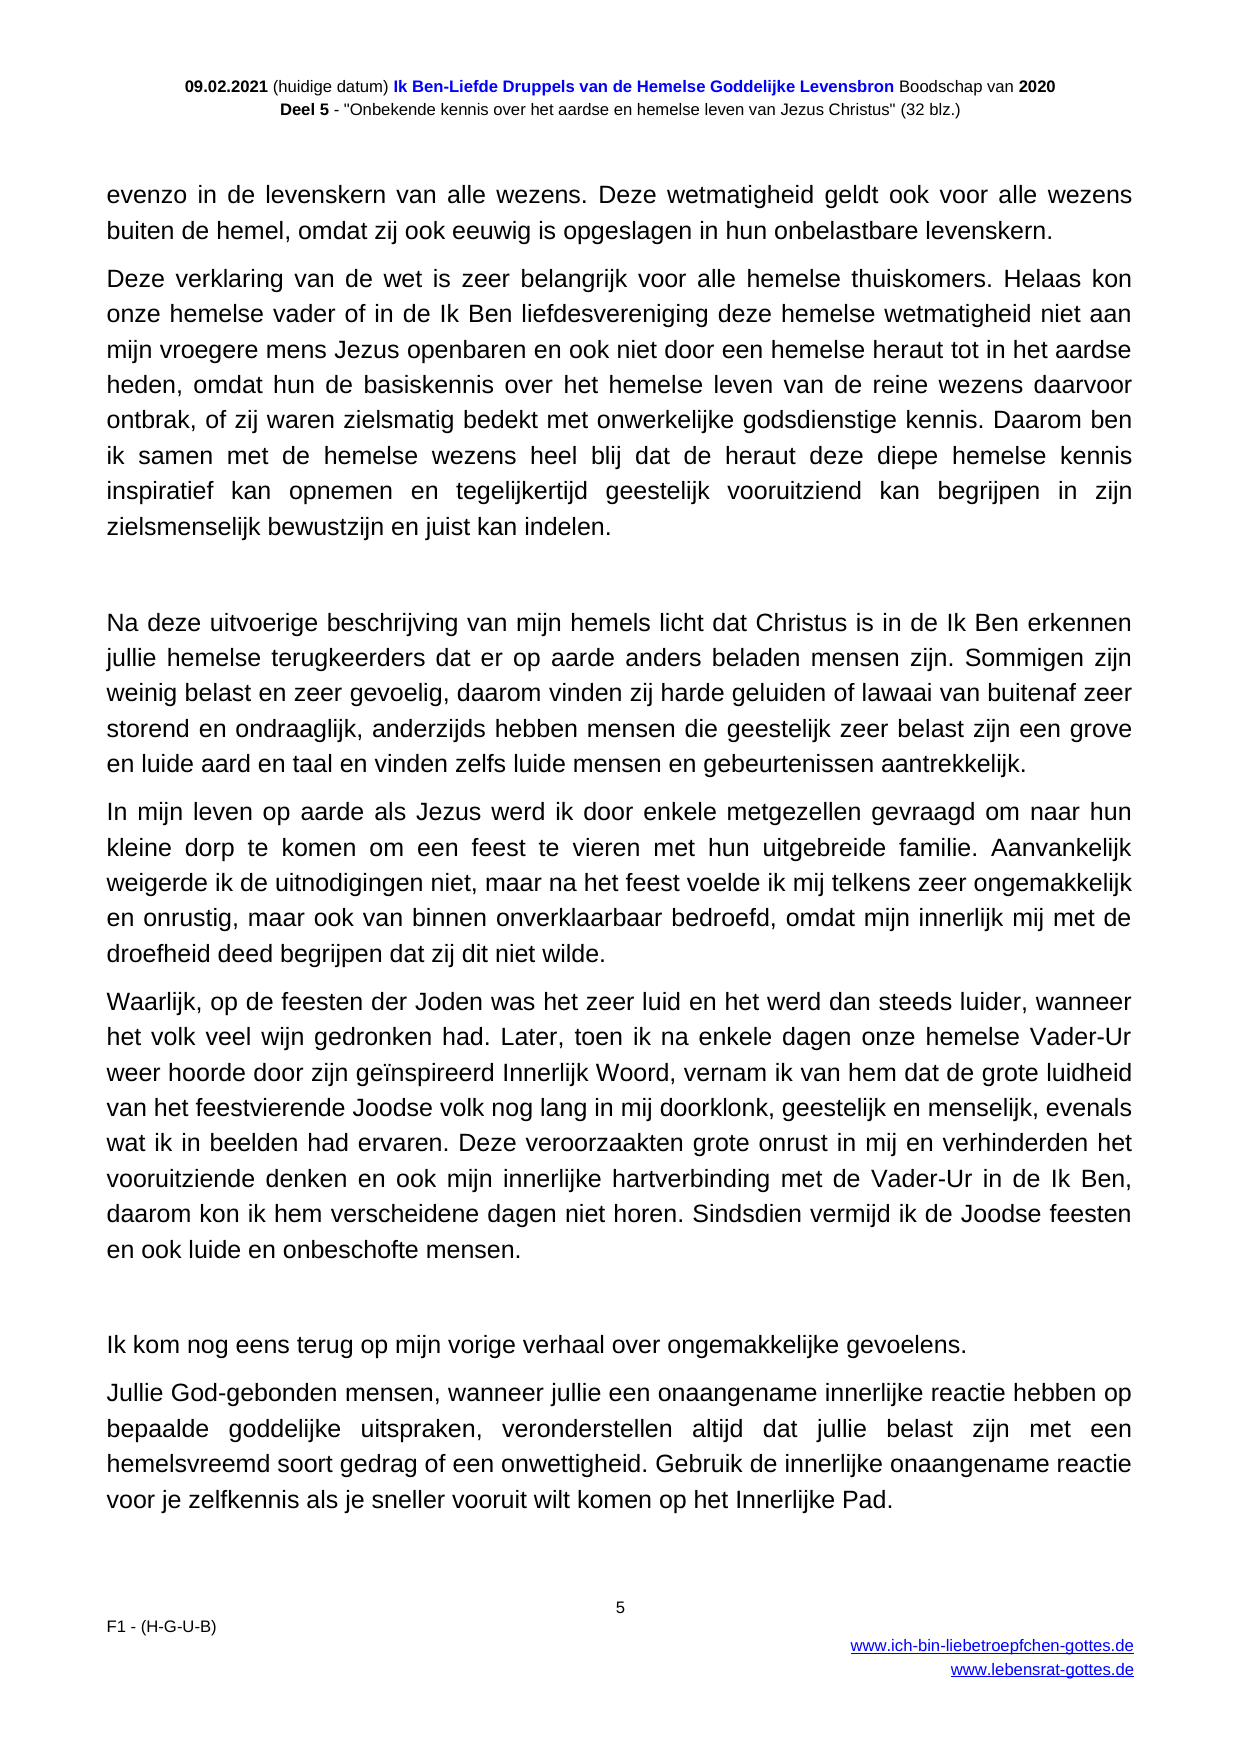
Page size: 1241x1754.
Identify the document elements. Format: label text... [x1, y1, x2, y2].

text Na deze uitvoerige beschrijving van mijn hemels licht dat Christus is in de Ik Ben erkennen jullie hemelse terugkeerders dat er op aarde anders beladen mensen zijn. Sommigen zijn weinig belast en zeer gevoelig, daarom vinden zij harde geluiden of lawaai van buitenaf zeer storend en ondraaglijk, anderzijds hebben mensen die geestelijk zeer belast zijn een grove en luide aard en taal en vinden zelfs luide mensen en gebeurtenissen aantrekkelijk. [106, 603, 1134, 780]
text In mijn leven op aarde als Jezus werd ik door enkele metgezellen gevraagd om naar hun kleine dorp te komen om een feest te vieren met hun uitgebreide familie. Aanvankelijk weigerde ik de uitnodigingen niet, maar na het feest voelde ik mij telkens zeer ongemakkelijk en onrustig, maar ook van binnen onverklaarbaar bedroefd, omdat mijn innerlijk mij met de droefheid deed begrijpen dat zij dit niet wilde. [106, 792, 1134, 969]
text Jullie God-gebonden mensen, wanneer jullie een onaangename innerlijke reactie hebben op bepaalde goddelijke uitspraken, veronderstellen altijd dat jullie belast zijn met een hemelsvreemd soort gedrag of een onwettigheid. Gebruik de innerlijke onaangename reactie voor je zelfkennis als je sneller vooruit wilt komen op het Innerlijke Pad. [106, 1373, 1134, 1515]
text Ik kom nog eens terug op mijn vorige verhaal over ongemakkelijke gevoelens. [106, 1326, 1134, 1361]
text Waarlijk, op de feesten der Joden was het zeer luid en het werd dan steeds luider, wanneer het volk veel wijn gedronken had. Later, toen ik na enkele dagen onze hemelse Vader-Ur weer hoorde door zijn geïnspireerd Innerlijk Woord, vernam ik van hem dat de grote luidheid van het feestvierende Joodse volk nog lang in mij doorklonk, geestelijk en menselijk, evenals wat ik in beelden had ervaren. Deze veroorzaakten grote onrust in mij en verhinderden het vooruitziende denken en ook mijn innerlijke hartverbinding met de Vader-Ur in de Ik Ben, daarom kon ik hem verscheidene dagen niet horen. Sindsdien vermijd ik de Joodse feesten en ook luide en onbeschofte mensen. [106, 982, 1134, 1265]
text Deze verklaring van de wet is zeer belangrijk voor alle hemelse thuiskomers. Helaas kon onze hemelse vader of in de Ik Ben liefdesvereniging deze hemelse wetmatigheid niet aan mijn vroegere mens Jezus openbaren en ook niet door een hemelse heraut tot in het aardse heden, omdat hun de basiskennis over het hemelse leven van de reine wezens daarvoor ontbrak, of zij waren zielsmatig bedekt met onwerkelijke godsdienstige kennis. Daarom ben ik samen met de hemelse wezens heel blij dat de heraut deze diepe hemelse kennis inspiratief kan opnemen en tegelijkertijd geestelijk vooruitziend kan begrijpen in zijn zielsmenselijk bewustzijn en juist kan indelen. [106, 259, 1134, 542]
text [106, 176, 1134, 246]
